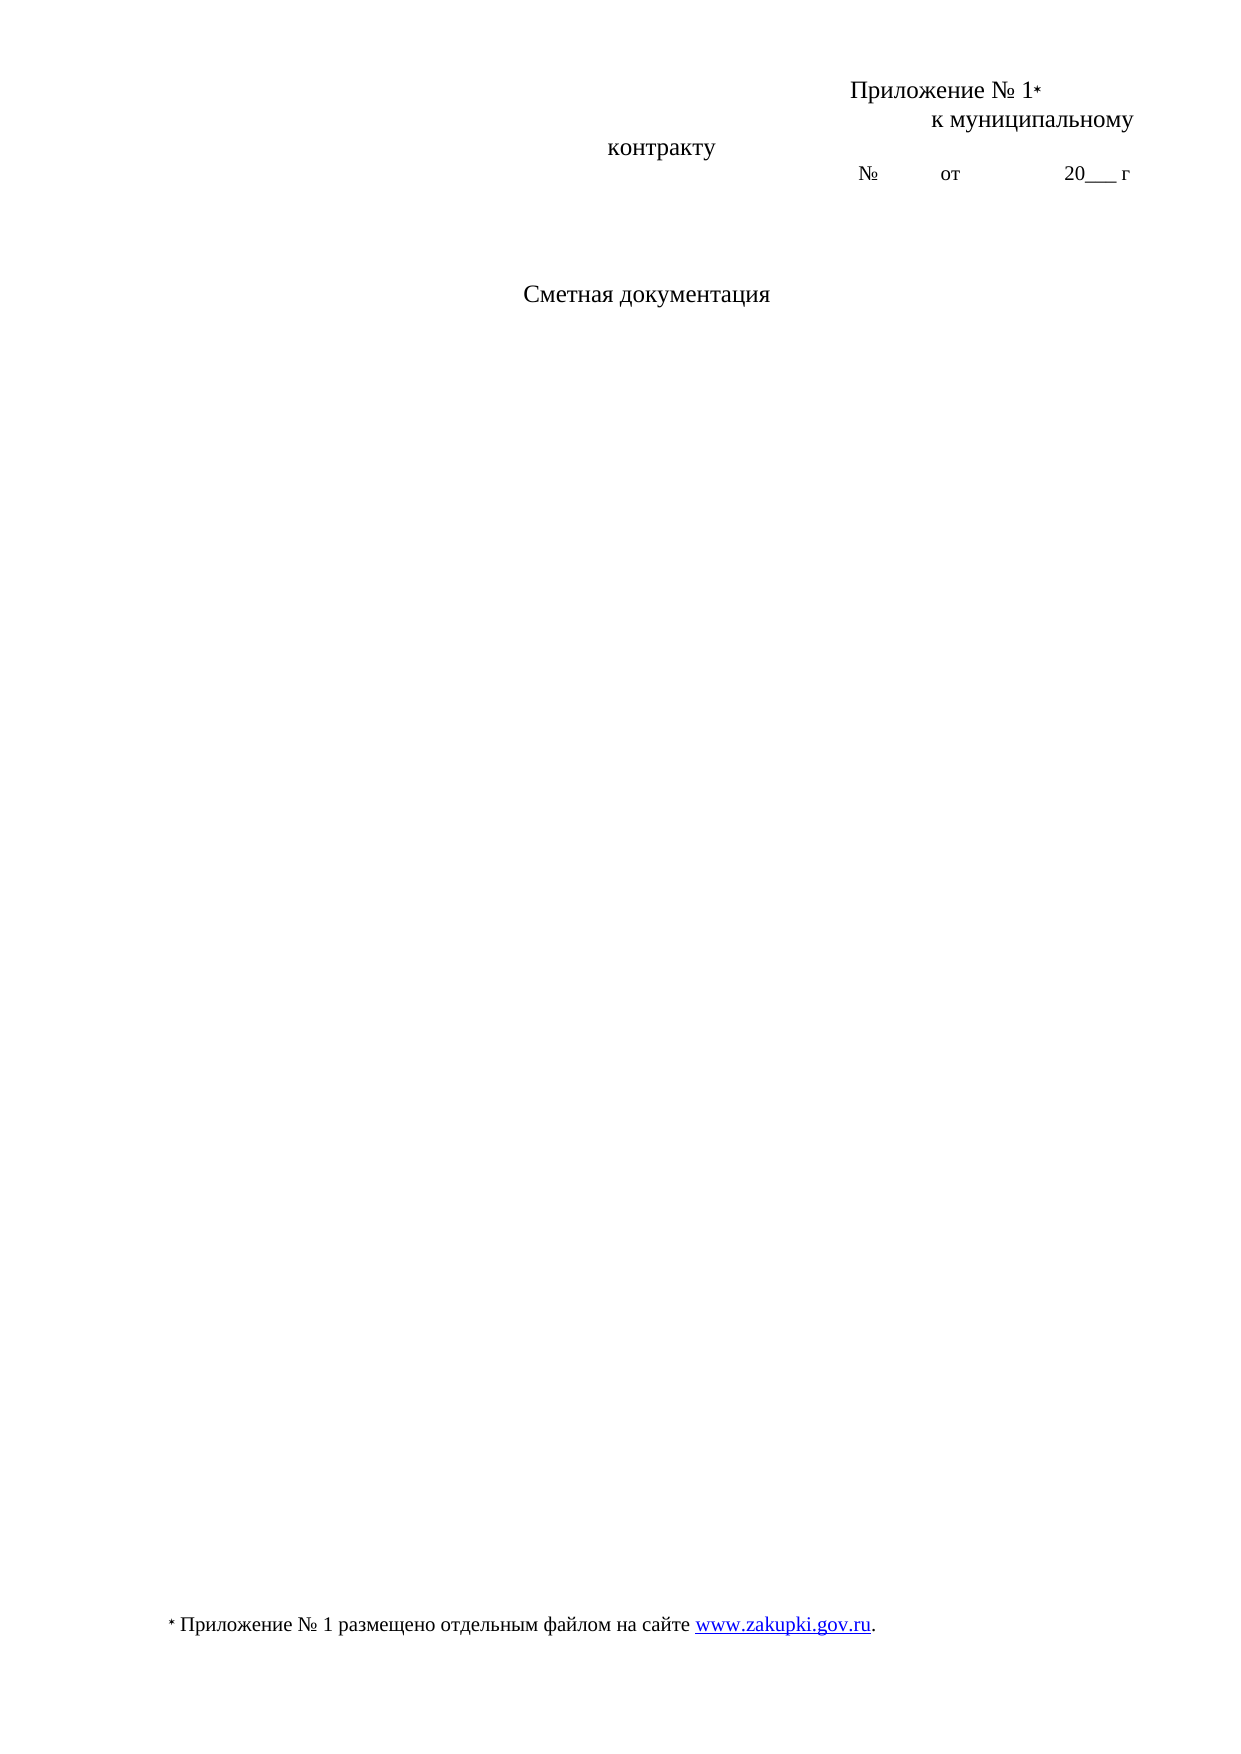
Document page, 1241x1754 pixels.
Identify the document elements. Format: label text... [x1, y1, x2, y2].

text к муниципальному контракту [142, 104, 1181, 161]
text Сметная документация [112, 279, 1181, 308]
text № от 20___ г [112, 161, 1181, 185]
text Приложение № 1 [112, 75, 1181, 104]
